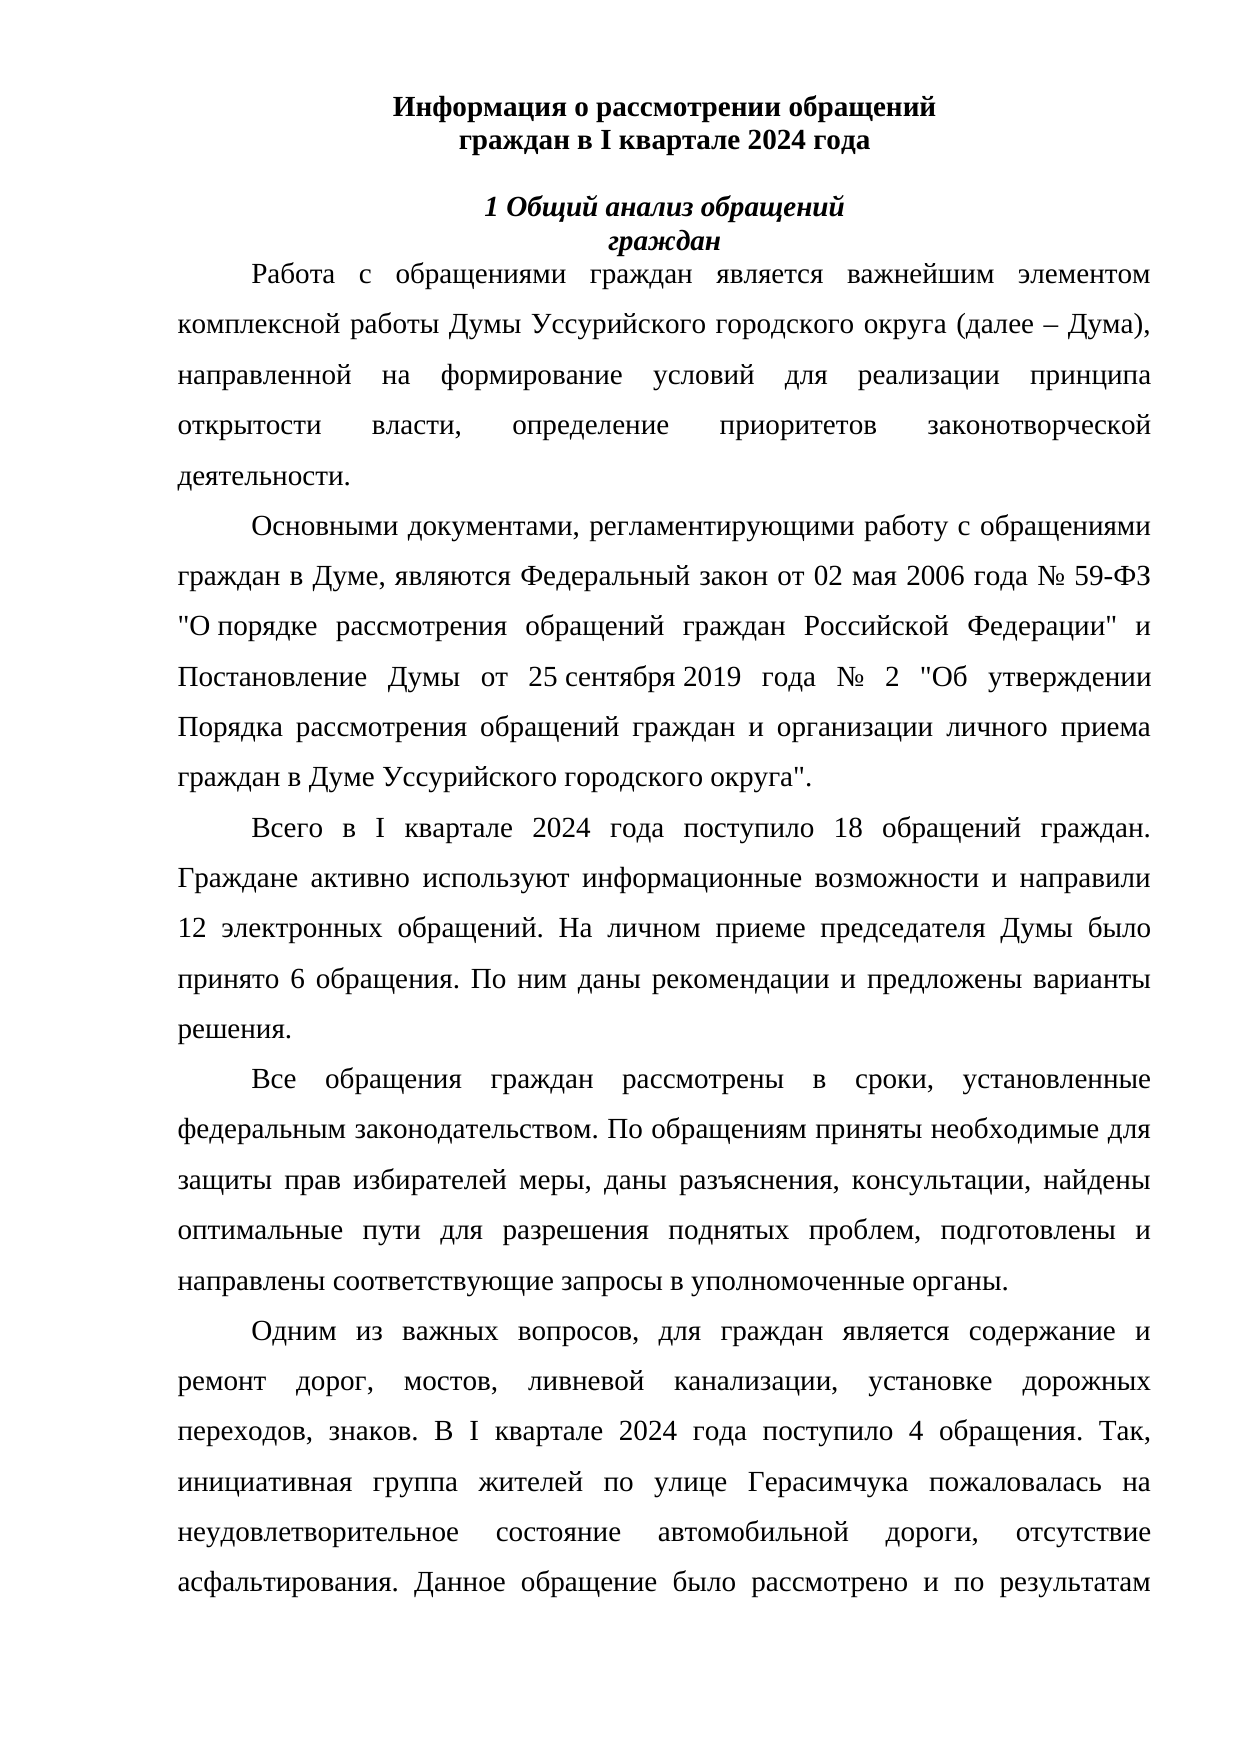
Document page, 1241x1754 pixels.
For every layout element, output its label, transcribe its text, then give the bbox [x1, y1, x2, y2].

text граждан в I квартале 2024 года [177, 122, 1152, 156]
text граждан [177, 223, 1152, 256]
text Информация о рассмотрении обращений [177, 89, 1152, 122]
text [177, 1313, 1152, 1598]
text Все обращения граждан рассмотрены в сроки, установленные федеральным законодательством. По обращениям приняты необходимые для защиты прав избирателей меры, даны разъяснения, консультации, найдены оптимальные пути для разрешения поднятых проблем, подготовлены и направлены соответствующие запросы в уполномоченные органы. [177, 1061, 1152, 1296]
text 1 Общий анализ обращений [177, 189, 1152, 223]
text Всего в I квартале 2024 года поступило 18 обращений граждан. Граждане активно используют информационные возможности и направили 12 электронных обращений. На личном приеме председателя Думы было принято 6 обращения. По ним даны рекомендации и предложены варианты решения. [177, 810, 1152, 1044]
text Основными документами, регламентирующими работу с обращениями граждан в Думе, являются Федеральный закон от 02 мая 2006 года № 59-ФЗ "О порядке рассмотрения обращений граждан Российской Федерации" и Постановление Думы от 25 сентября 2019 года № 2 "Об утверждении Порядка рассмотрения обращений граждан и организации личного приема граждан в Думе Уссурийского городского округа". [177, 508, 1152, 793]
text Работа с обращениями граждан является важнейшим элементом комплексной работы Думы Уссурийского городского округа (далее – Дума), направленной на формирование условий для реализации принципа открытости власти, определение приоритетов законотворческой деятельности. [177, 256, 1152, 491]
